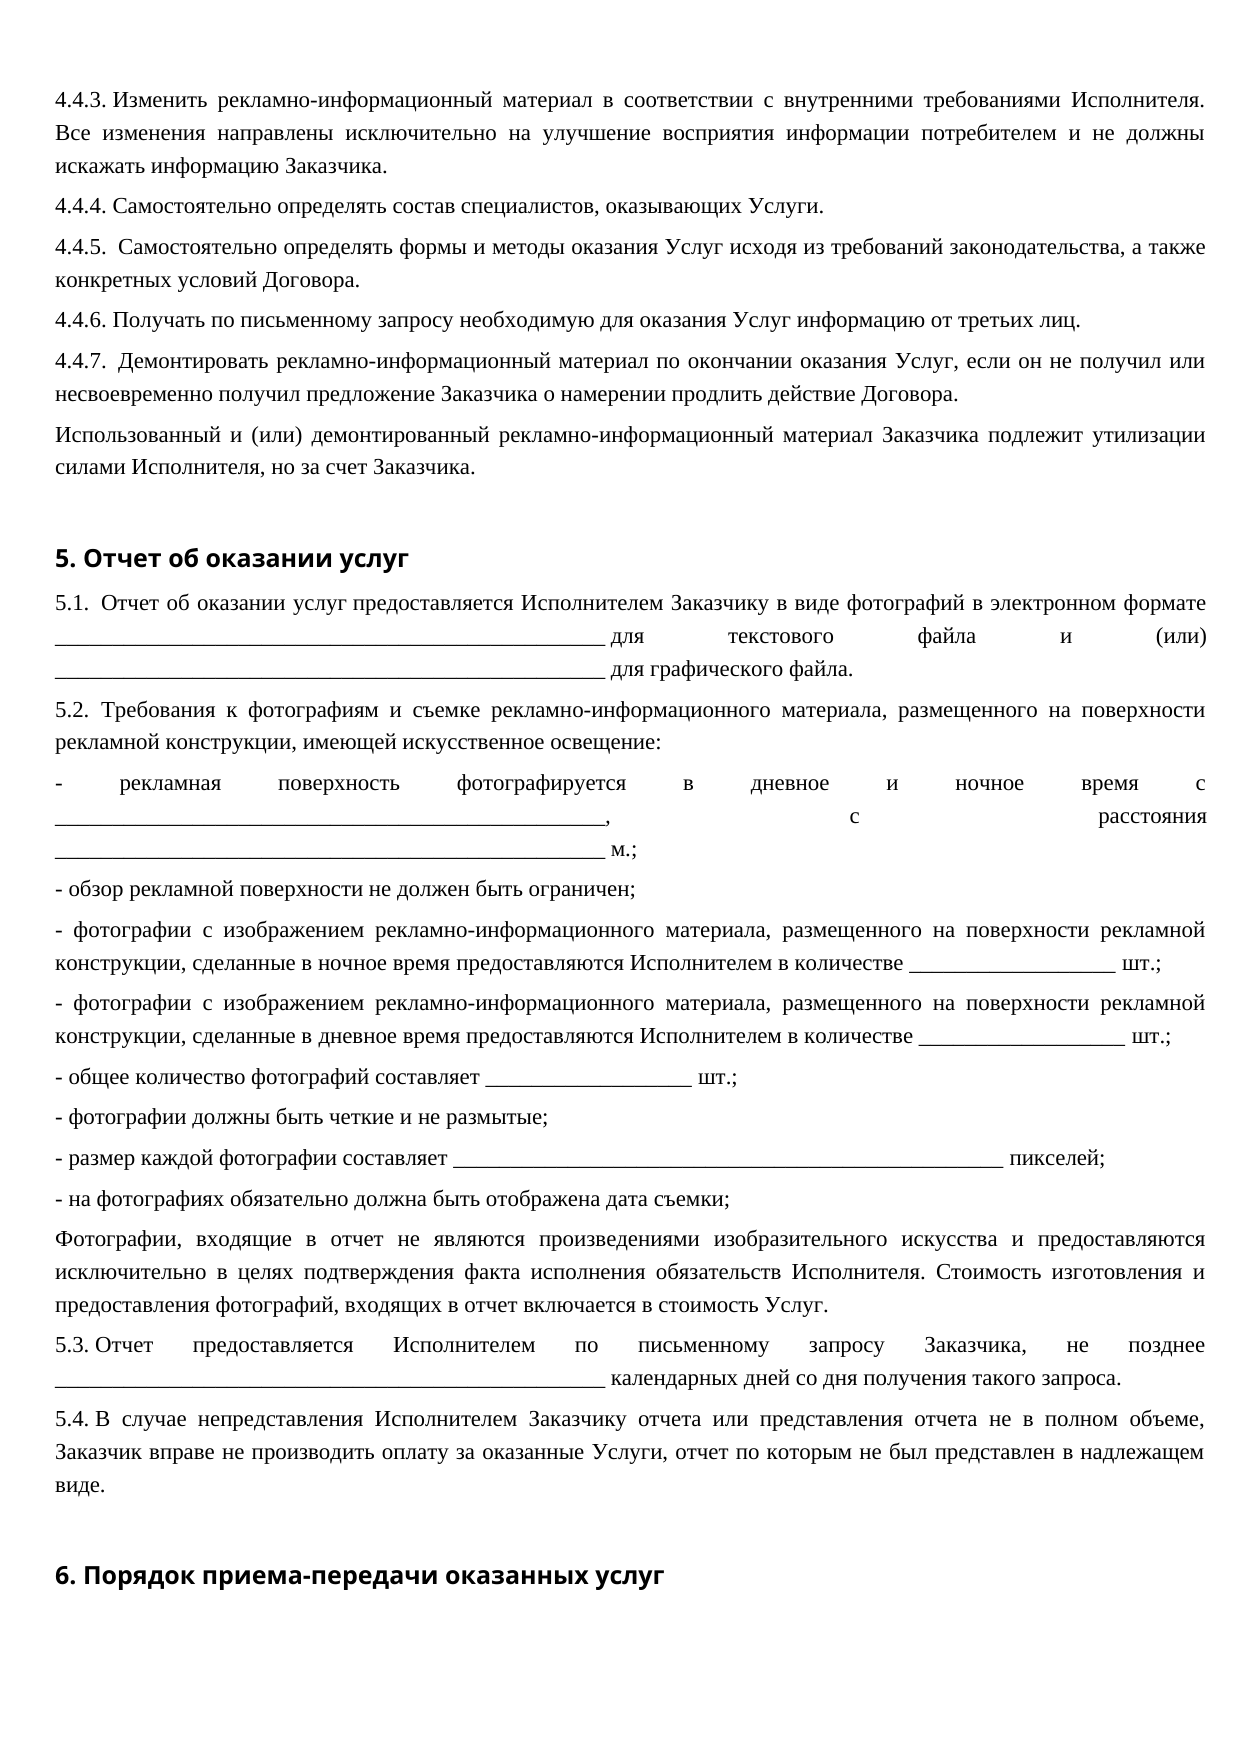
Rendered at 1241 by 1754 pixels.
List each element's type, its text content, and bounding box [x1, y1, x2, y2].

list Демонтировать рекламно-информационный материал по окончании оказания Услуг, если он не получил или несвоевременно получил предложение Заказчика о намерении продлить действие Договора. [55, 341, 1207, 406]
text - на фотографиях обязательно должна быть отображена дата съемки; [55, 1178, 1207, 1211]
text - фотографии должны быть четкие и не размытые; [55, 1097, 1207, 1130]
text Использованный и (или) демонтированный рекламно-информационный материал Заказчика подлежит утилизации силами Исполнителя, но за счет Заказчика. [55, 414, 1207, 480]
list Самостоятельно определять состав специалистов, оказывающих Услуги. [55, 186, 1207, 219]
list В случае непредставления Исполнителем Заказчику отчета или представления отчета не в полном объеме, Заказчик вправе не производить оплату за оказанные Услуги, отчет по которым не был представлен в надлежащем виде. [55, 1398, 1207, 1497]
text - фотографии с изображением рекламно-информационного материала, размещенного на поверхности рекламной конструкции, сделанные в ночное время предоставляются Исполнителем в количестве __________________ шт.; [55, 909, 1207, 975]
text - общее количество фотографий составляет __________________ шт.; [55, 1056, 1207, 1089]
text - фотографии с изображением рекламно-информационного материала, размещенного на поверхности рекламной конструкции, сделанные в дневное время предоставляются Исполнителем в количестве __________________ шт.; [55, 983, 1207, 1048]
list Отчет об оказании услуг предоставляется Исполнителем Заказчику в виде фотографий в электронном формате ________________________________________________ для текстового файла и (или) ________________________________________________ для графического файла. [55, 583, 1207, 681]
text Фотографии, входящие в отчет не являются произведениями изобразительного искусства и предоставляются исключительно в целях подтверждения факта исполнения обязательств Исполнителя. Стоимость изготовления и предоставления фотографий, входящих в отчет включается в стоимость Услуг. [55, 1219, 1207, 1317]
list Требования к фотографиям и съемке рекламно-информационного материала, размещенного на поверхности рекламной конструкции, имеющей искусственное освещение: [55, 689, 1207, 755]
subtitle Отчет об оказании услуг [55, 540, 1207, 574]
text - рекламная поверхность фотографируется в дневное и ночное время с ________________________________________________, с расстояния ________________________________________________ м.; [55, 763, 1207, 861]
list Отчет предоставляется Исполнителем по письменному запросу Заказчика, не позднее ________________________________________________ календарных дней со дня получения такого запроса. [55, 1325, 1207, 1391]
text - обзор рекламной поверхности не должен быть ограничен; [55, 869, 1207, 902]
list Получать по письменному запросу необходимую для оказания Услуг информацию от третьих лиц. [55, 300, 1207, 333]
text - размер каждой фотографии составляет ________________________________________________ пикселей; [55, 1138, 1207, 1170]
list Самостоятельно определять формы и методы оказания Услуг исходя из требований законодательства, а также конкретных условий Договора. [55, 227, 1207, 292]
list Изменить рекламно-информационный материал в соответствии с внутренними требованиями Исполнителя. Все изменения направлены исключительно на улучшение восприятия информации потребителем и не должны искажать информацию Заказчика. [55, 80, 1207, 178]
subtitle Порядок приема-передачи оказанных услуг [55, 1557, 1207, 1592]
